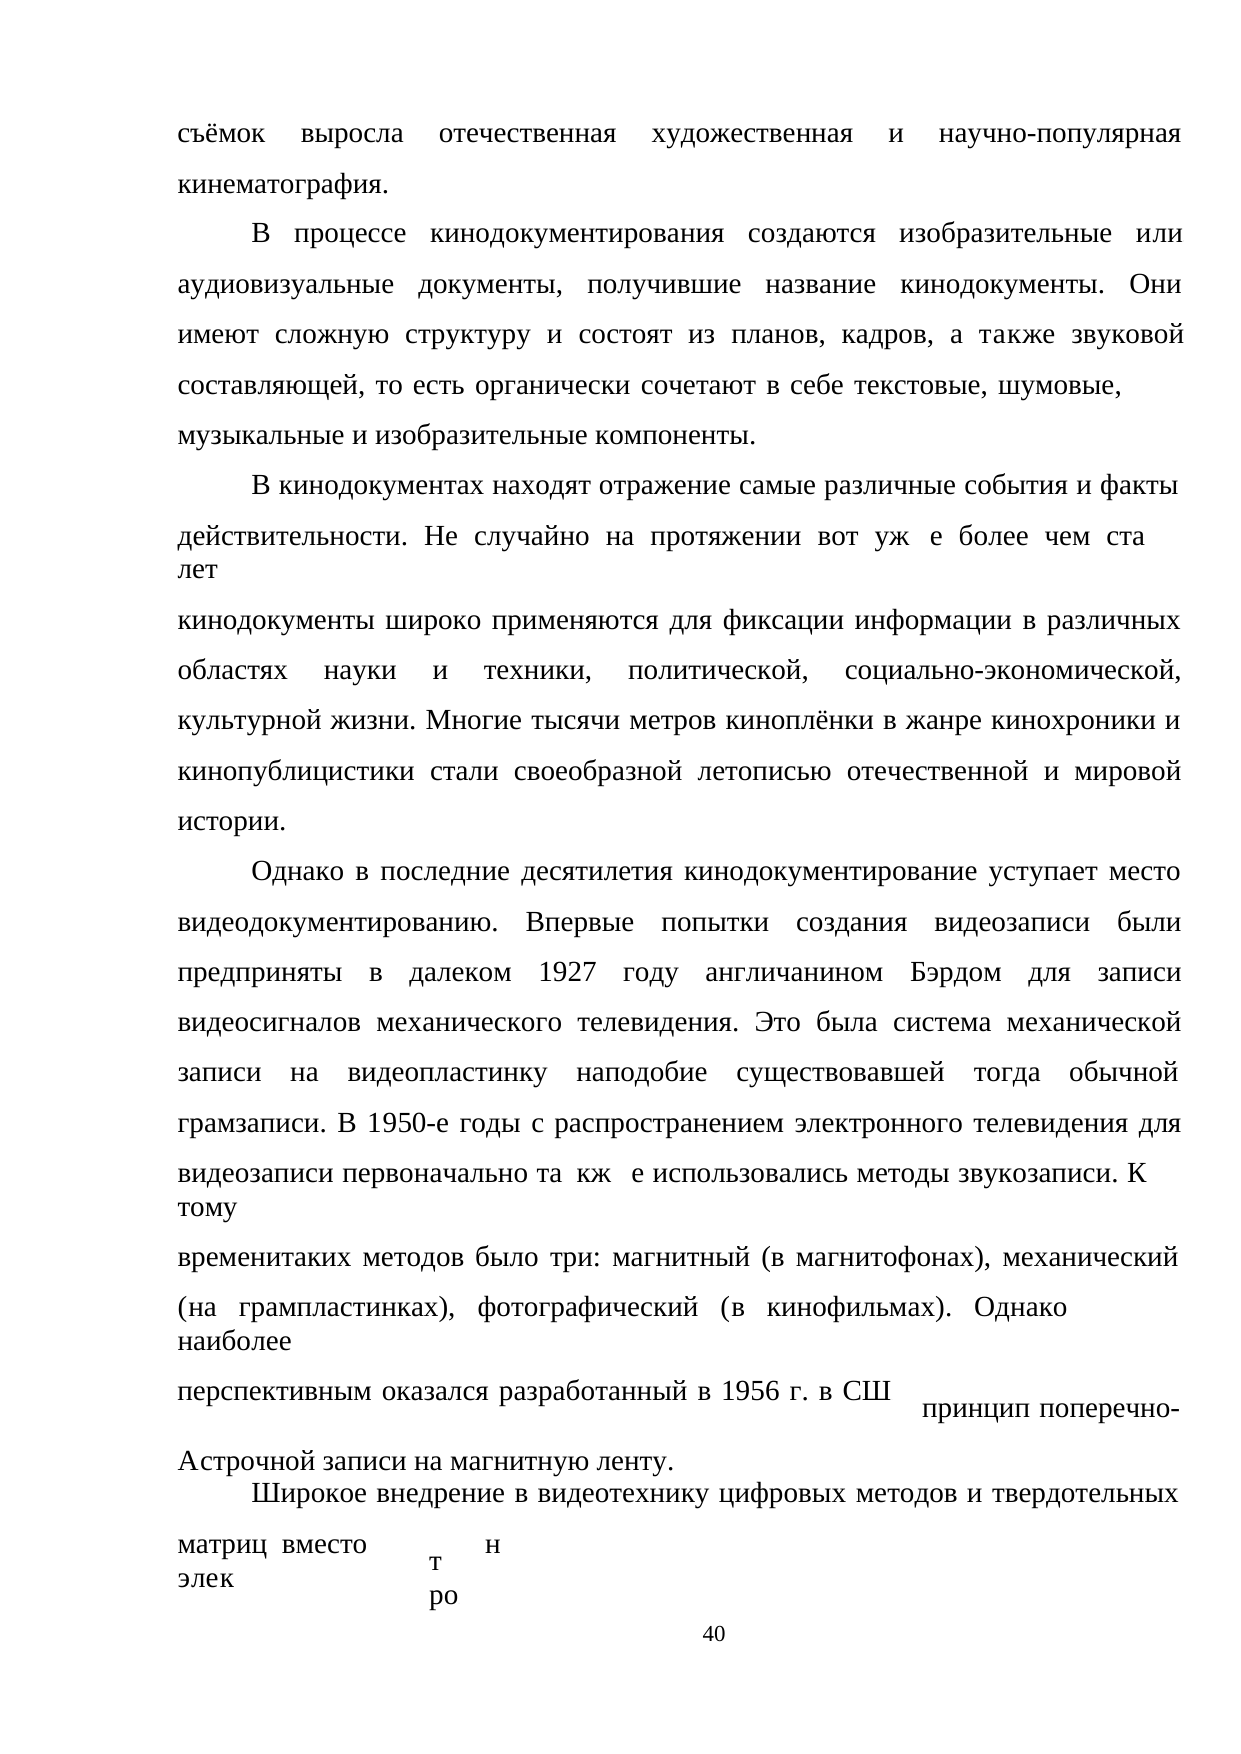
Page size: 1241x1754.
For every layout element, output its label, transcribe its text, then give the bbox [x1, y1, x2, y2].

text грамзаписи. В 1◌950-е годы с распространением электронного телевидения для [177, 1105, 1196, 1138]
text кинодокументы широко применяются для фиксации информации в различных областях науки и техники, политической, социально-экономической, культурной жизни. Многие тысячи метров киноплёнки в жанре кинохроники и кинопублицистики стали своеобразной летописью отечественной и мировой истории. [177, 602, 1182, 837]
text имеют сложную структуру и состоят из планов, кадров, а т◌а◌к◌же звуковой [177, 317, 1196, 350]
text тро◌н [485, 1527, 1198, 1560]
text Широкое внедрение в видеотехнику цифровых методов и твердотельных [251, 1476, 1196, 1510]
text временитаких методов было три: магнитный (в магнитофонах), механический [177, 1239, 1196, 1272]
text съёмок выросла отечественная художественная и научно-популярная кинематография. [177, 115, 1182, 199]
text В кинодокументах находят отражение самые различные события и факты [251, 468, 1196, 501]
text перспективным оказался разработанный в 1956 г. в СШ◌ А◌ строчной записи на магнитную ленту. [177, 1373, 892, 1476]
text аудиовизуальные документы, получившие название кинодокументы. Они [177, 266, 1196, 300]
text (◌на грампластинках), фотографический (◌в кинофильмах). Однако наиболее [177, 1289, 1196, 1356]
text составляющей, то есть органически сочетают в себе текстовые, шумовые, музыкальные и изобразительные компоненты. [177, 367, 1196, 451]
text действительности. Не случайно на протяжении вот уж◌ е более чем ста лет [177, 518, 1196, 585]
text матриц вместо э◌ле◌к [177, 1527, 417, 1594]
text В процессе кинодокументирования создаются изобразительные и◌ли◌ۛ [251, 217, 1196, 249]
text принцип поперечно- [922, 1390, 1196, 1423]
text тро◌н [429, 1543, 473, 1611]
text Однако в последние десятилетия кинодокументирование уступает место видеодокументированию. Впервые попытки создания видеозаписи были предприняты в далеком 1927 году англичанином Бэрдом для записи видеосигналов механического телевидения. Это была система механической записи на видеопластинку наподобие существовавшей тогда обычной [177, 853, 1182, 1088]
text видеозаписи первоначально та◌ ◌кж◌ е использовались методы звукозаписи. К тому [177, 1155, 1196, 1222]
